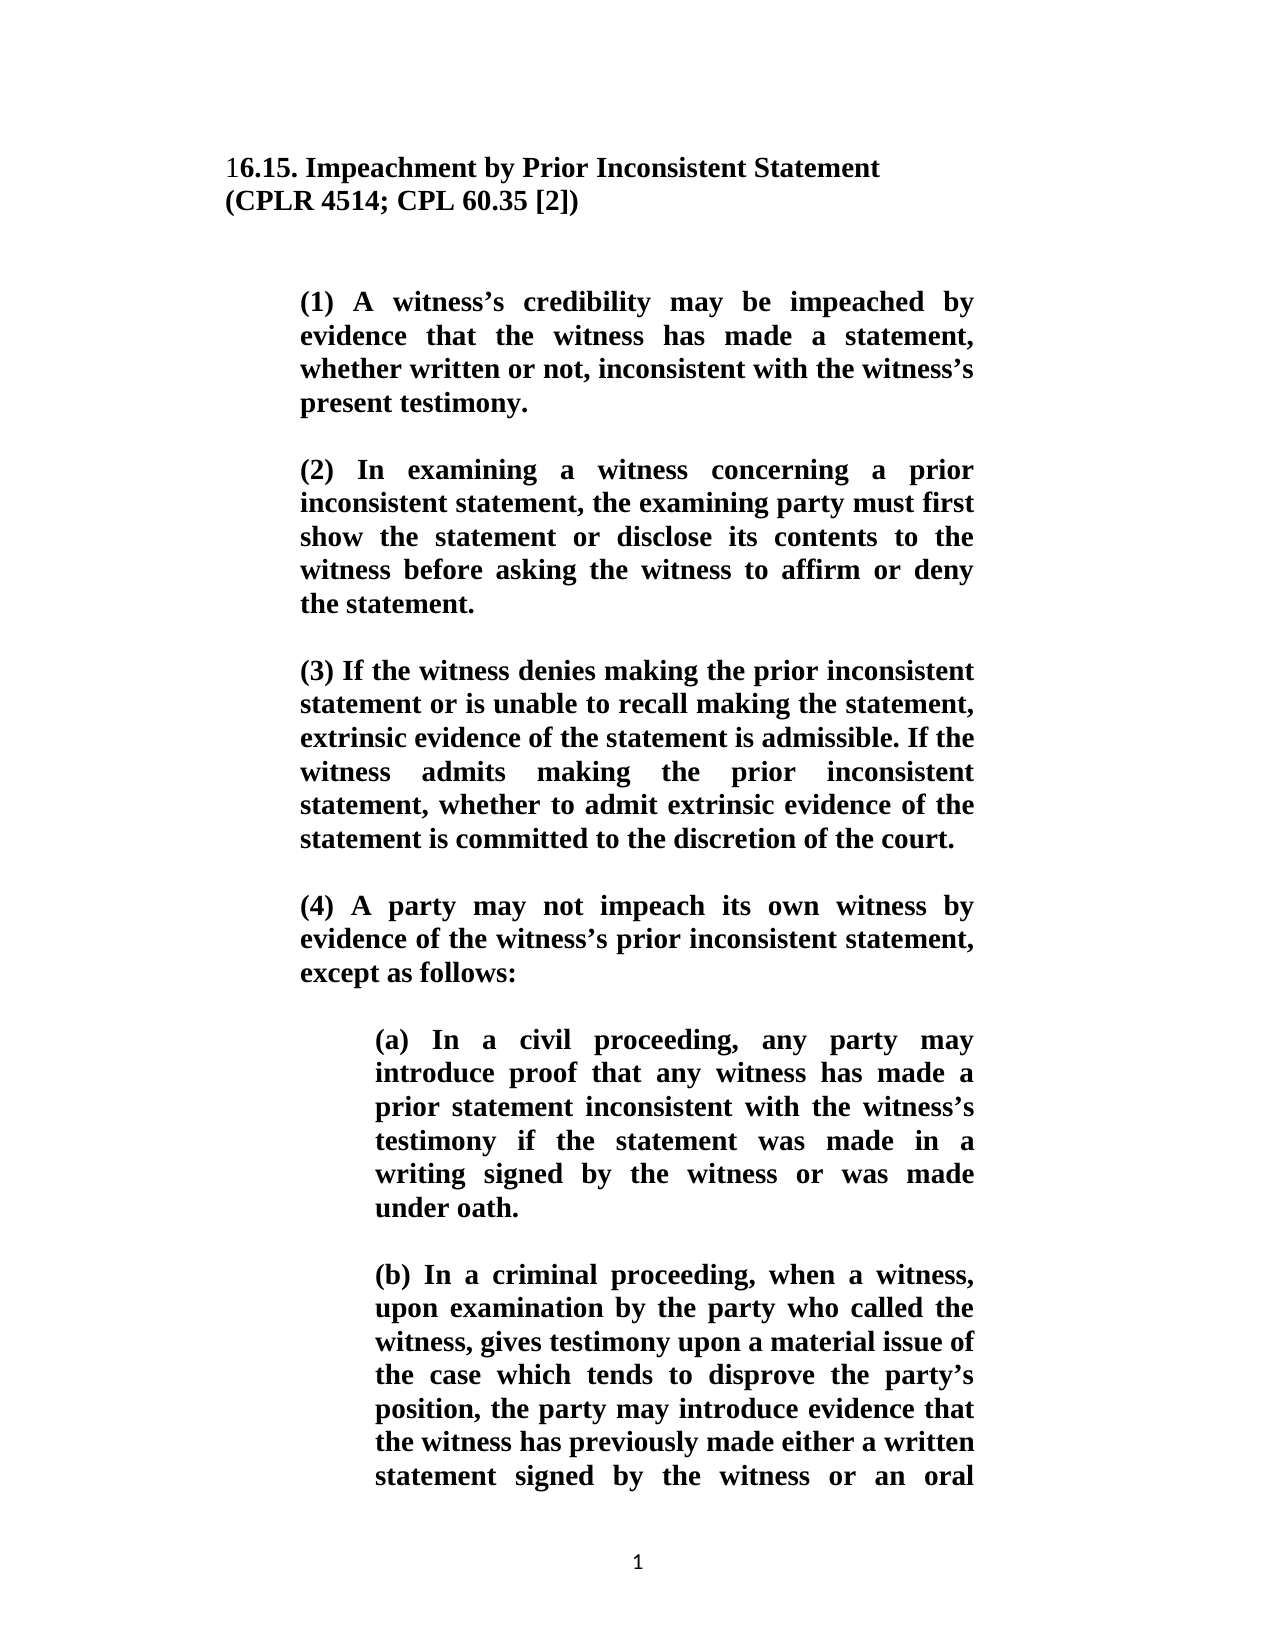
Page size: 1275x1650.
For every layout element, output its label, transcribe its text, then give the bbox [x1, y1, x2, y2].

text 6.15. Impeachment by Prior Inconsistent Statement [225, 150, 1050, 183]
text (3) If the witness denies making the prior inconsistent statement or is unable to recall making the statement, extrinsic evidence of the statement is admissible. If the witness admits making the prior inconsistent statement, whether to admit extrinsic evidence of the statement is committed to the discretion of the court. [300, 653, 975, 854]
text (4) A party may not impeach its own witness by evidence of the witness’s prior inconsistent statement, except as follows: [300, 888, 975, 988]
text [375, 1257, 975, 1492]
text (2) In examining a witness concerning a prior inconsistent statement, the examining party must first show the statement or disclose its contents to the witness before asking the witness to affirm or deny the statement. [300, 452, 975, 619]
text (a) In a civil proceeding, any party may introduce proof that any witness has made a prior statement inconsistent with the witness’s testimony if the statement was made in a writing signed by the witness or was made under oath. [375, 1022, 975, 1223]
text (CPLR 4514; CPL 60.35 [2]) [225, 183, 1050, 217]
text (1) A witness’s credibility may be impeached by evidence that the witness has made a statement, whether written or not, inconsistent with the witness’s present testimony. [300, 284, 975, 418]
